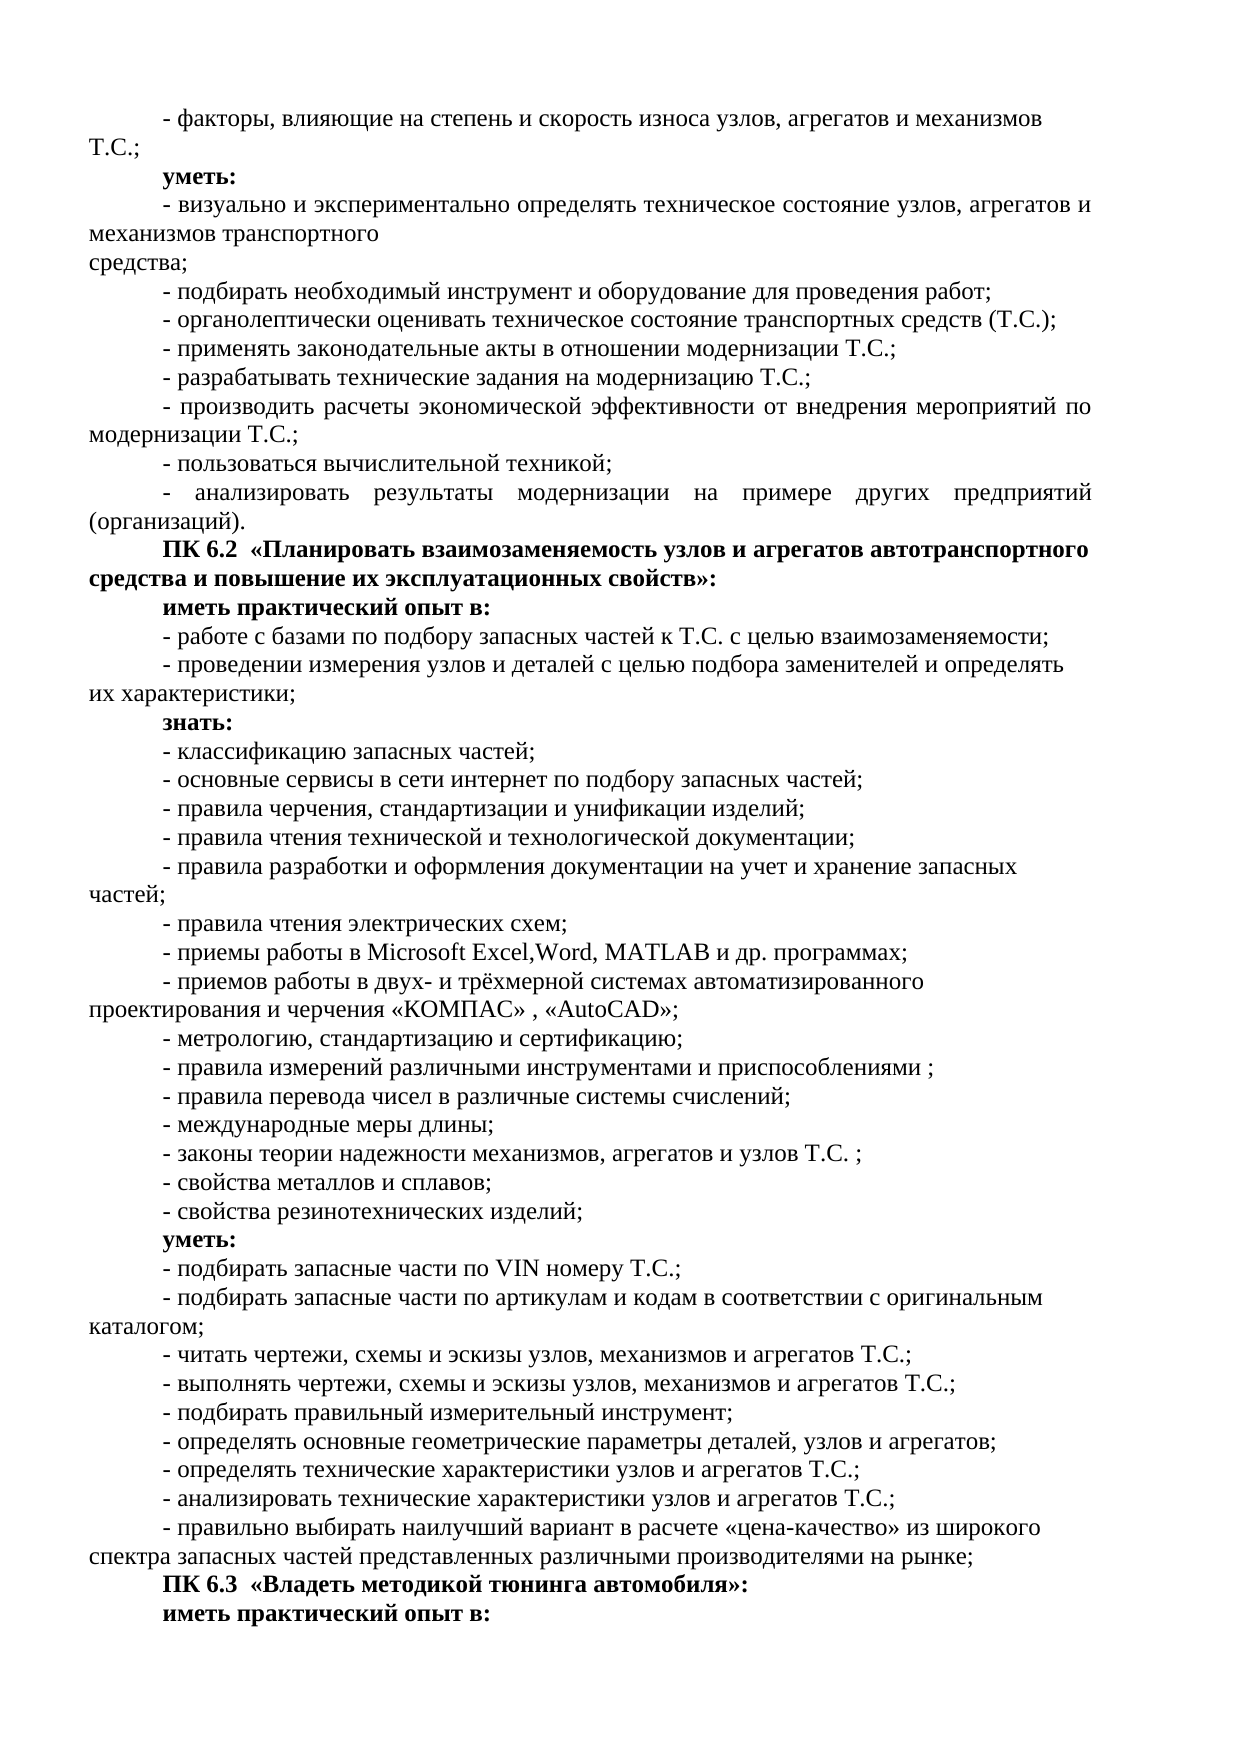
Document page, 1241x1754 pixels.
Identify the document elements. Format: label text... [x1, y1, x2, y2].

text средства; [89, 247, 1092, 276]
text - разрабатывать технические задания на модернизацию Т.С.; [89, 362, 1092, 391]
text - работе с базами по подбору запасных частей к Т.С. с целью взаимозаменяемости; [89, 621, 1092, 649]
text - подбирать необходимый инструмент и оборудование для проведения работ; [89, 276, 1092, 304]
text - производить расчеты экономической эффективности от внедрения мероприятий по модернизации Т.С.; [89, 391, 1092, 448]
text - визуально и экспериментально определять техническое состояние узлов, агрегатов и механизмов транспортного [89, 189, 1092, 247]
text - правила разработки и оформления документации на учет и хранение запасных частей; [89, 851, 1092, 908]
text - выполнять чертежи, схемы и эскизы узлов, механизмов и агрегатов Т.С.; [89, 1368, 1092, 1397]
text - свойства резинотехнических изделий; [89, 1196, 1092, 1224]
text - применять законодательные акты в отношении модернизации Т.С.; [89, 333, 1092, 362]
text - правила чтения технической и технологической документации; [89, 822, 1092, 851]
text - классификацию запасных частей; [89, 736, 1092, 764]
text - пользоваться вычислительной техникой; [89, 448, 1092, 477]
text уметь: [89, 161, 1092, 189]
text - правила измерений различными инструментами и приспособлениями ; [89, 1052, 1092, 1081]
text - свойства металлов и сплавов; [89, 1167, 1092, 1196]
text иметь практический опыт в: [89, 1598, 1092, 1627]
text иметь практический опыт в: [89, 592, 1092, 621]
text - подбирать правильный измерительный инструмент; [89, 1397, 1092, 1426]
text - метрологию, стандартизацию и сертификацию; [89, 1023, 1092, 1052]
text знать: [89, 707, 1092, 736]
text ПК 6.2 «Планировать взаимозаменяемость узлов и агрегатов автотранспортного средства и повышение их эксплуатационных свойств»: [89, 534, 1092, 592]
text - приемов работы в двух- и трёхмерной системах автоматизированного проектирования и черчения «КОМПАС» , «AutoCAD»; [89, 966, 1092, 1023]
text - анализировать результаты модернизации на примере других предприятий (организаций). [89, 477, 1092, 534]
text - определять основные геометрические параметры деталей, узлов и агрегатов; [89, 1426, 1092, 1454]
text - проведении измерения узлов и деталей с целью подбора заменителей и определять их характеристики; [89, 649, 1092, 707]
text - правила чтения электрических схем; [89, 908, 1092, 937]
text - международные меры длины; [89, 1109, 1092, 1138]
text - законы теории надежности механизмов, агрегатов и узлов Т.С. ; [89, 1138, 1092, 1167]
text - подбирать запасные части по артикулам и кодам в соответствии с оригинальным каталогом; [89, 1282, 1092, 1339]
text - правильно выбирать наилучший вариант в расчете «цена-качество» из широкого спектра запасных частей представленных различными производителями на рынке; [89, 1512, 1092, 1569]
text - органолептически оценивать техническое состояние транспортных средств (Т.С.); [89, 304, 1092, 333]
text - основные сервисы в сети интернет по подбору запасных частей; [89, 764, 1092, 793]
text - приемы работы в Microsoft Excel,Word, MATLAB и др. программах; [89, 937, 1092, 966]
text - анализировать технические характеристики узлов и агрегатов Т.С.; [89, 1483, 1092, 1512]
text ПК 6.3 «Владеть методикой тюнинга автомобиля»: [89, 1569, 1092, 1598]
text - правила черчения, стандартизации и унификации изделий; [89, 793, 1092, 822]
text - правила перевода чисел в различные системы счислений; [89, 1081, 1092, 1109]
text - факторы, влияющие на степень и скорость износа узлов, агрегатов и механизмов Т.С.; [89, 103, 1092, 161]
text - определять технические характеристики узлов и агрегатов Т.С.; [89, 1454, 1092, 1483]
text уметь: [89, 1224, 1092, 1253]
text - подбирать запасные части по VIN номеру Т.С.; [89, 1253, 1092, 1282]
text - читать чертежи, схемы и эскизы узлов, механизмов и агрегатов Т.С.; [89, 1339, 1092, 1368]
